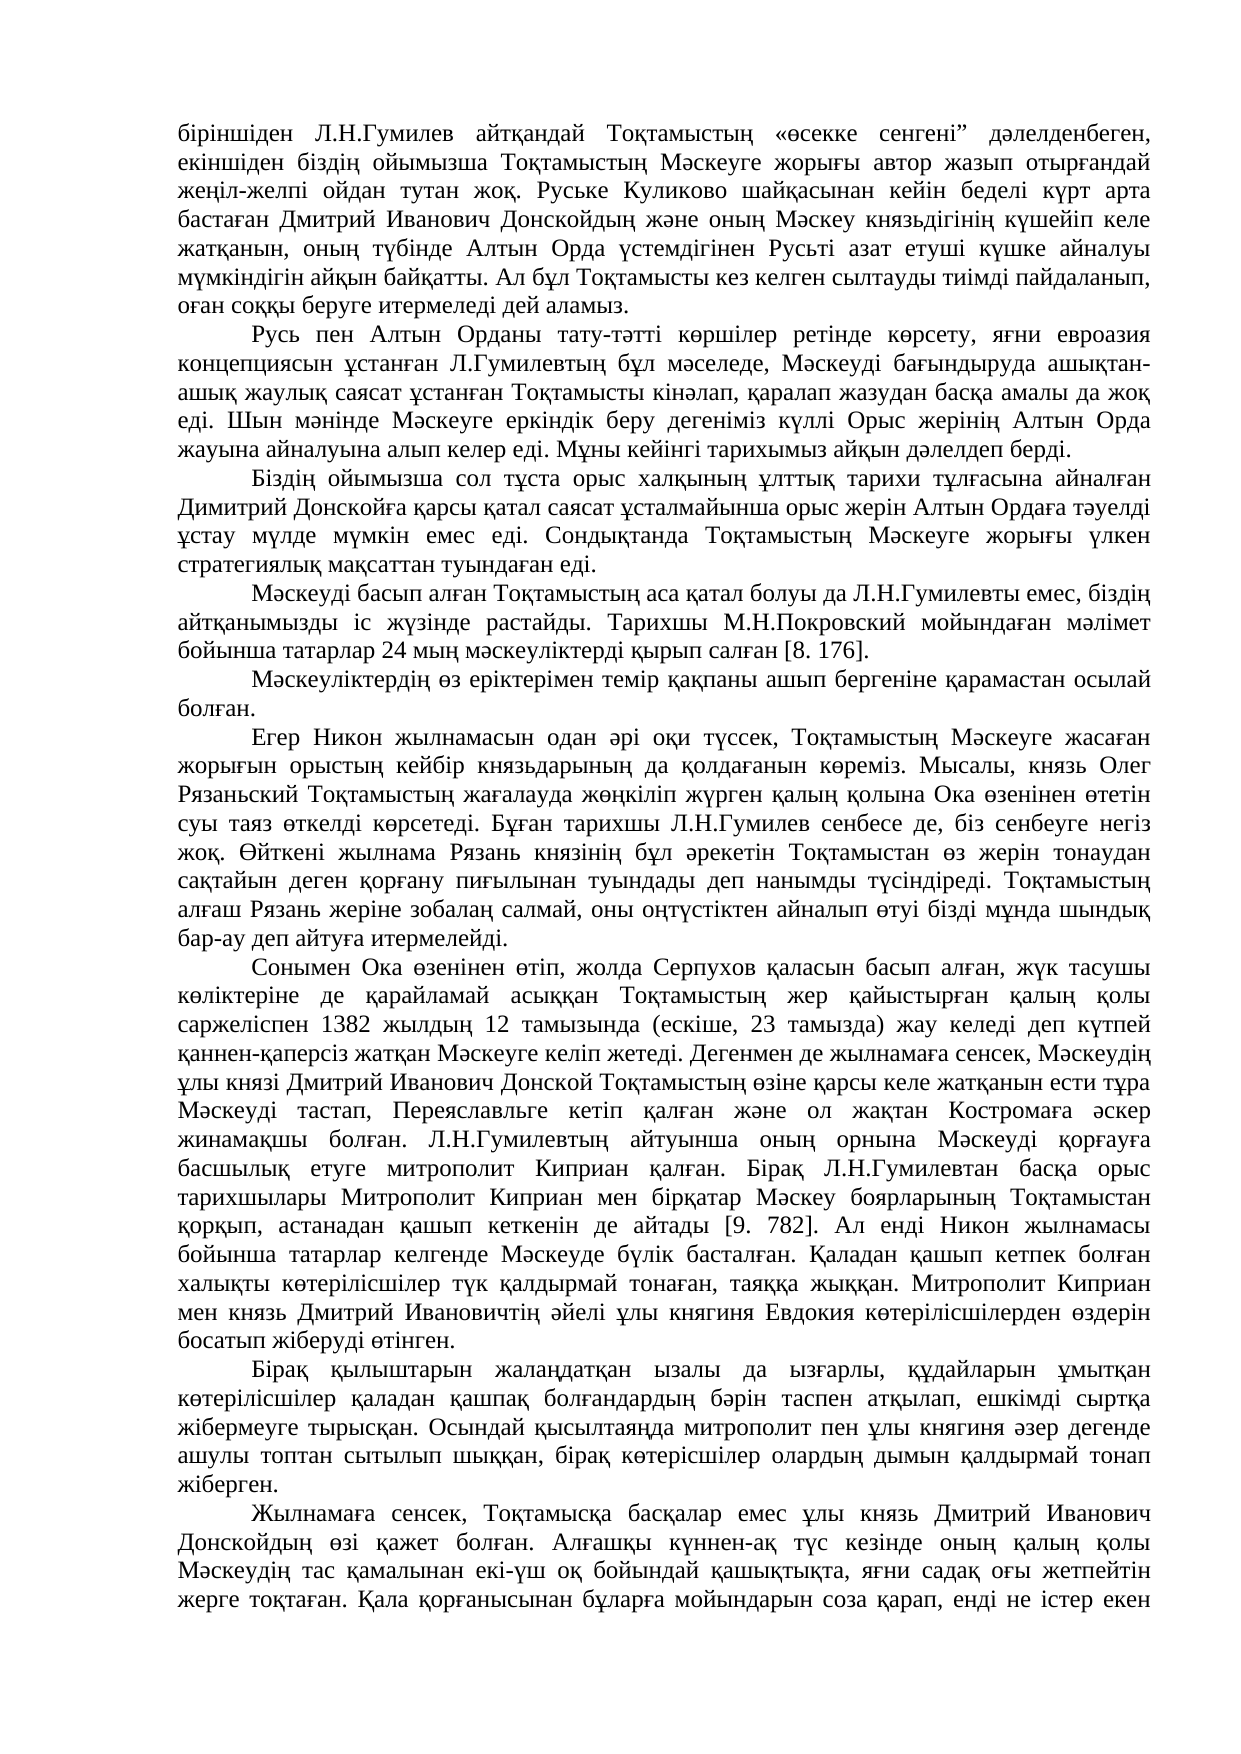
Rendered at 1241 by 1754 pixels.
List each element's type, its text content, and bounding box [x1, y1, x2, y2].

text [177, 1498, 1152, 1613]
text Мәскеуді басып алған Тоқтамыстың аса қатал болуы да Л.Н.Гумилевты емес, біздің айтқанымызды іс жүзінде растайды. Тарихшы М.Н.Покровский мойындаған мәлімет бойынша татарлар 24 мың мәскеуліктерді қырып салған [8. 176]. [177, 578, 1152, 664]
text Егер Никон жылнамасын одан әрі оқи түссек, Тоқтамыстың Мәскеуге жасаған жорығын орыстың кейбір князьдарының да қолдағанын көреміз. Мысалы, князь Олег Рязаньский Тоқтамыстың жағалауда жөңкіліп жүрген қалың қолына Ока өзенінен өтетін суы таяз өткелді көрсетеді. Бұған тарихшы Л.Н.Гумилев сенбесе де, біз сенбеуге негіз жоқ. Өйткені жылнама Рязань князінің бұл әрекетін Тоқтамыстан өз жерін тонаудан сақтайын деген қорғану пиғылынан туындады деп нанымды түсіндіреді. Тоқтамыстың алғаш Рязань жеріне зобалаң салмай, оны оңтүстіктен айналып өтуі бізді мұнда шындық бар-ау деп айтуға итермелейді. [177, 722, 1152, 952]
text Біздің ойымызша сол тұста орыс халқының ұлттық тарихи тұлғасына айналған Димитрий Донскойға қарсы қатал саясат ұсталмайынша орыс жерін Алтын Ордаға тәуелді ұстау мүлде мүмкін емес еді. Сондықтанда Тоқтамыстың Мәскеуге жорығы үлкен стратегиялық мақсаттан туындаған еді. [177, 463, 1152, 578]
text Сонымен Ока өзенінен өтіп, жолда Серпухов қаласын басып алған, жүк тасушы көліктеріне де қарайламай асыққан Тоқтамыстың жер қайыстырған қалың қолы саржеліспен 1382 жылдың 12 тамызында (ескіше, 23 тамызда) жау келеді деп күтпей қаннен-қаперсіз жатқан Мәскеуге келіп жетеді. Дегенмен де жылнамаға сенсек, Мәскеудің ұлы князі Дмитрий Иванович Донской Тоқтамыстың өзіне қарсы келе жатқанын ести тұра Мәскеуді тастап, Переяславльге кетіп қалған және ол жақтан Костромаға әскер жинамақшы болған. Л.Н.Гумилевтың айтуынша оның орнына Мәскеуді қорғауға басшылық етуге митрополит Киприан қалған. Бірақ Л.Н.Гумилевтан басқа орыс тарихшылары Митрополит Киприан мен бірқатар Мәскеу боярларының Тоқтамыстан қорқып, астанадан қашып кеткенін де айтады [9. 782]. Ал енді Никон жылнамасы бойынша татарлар келгенде Мәскеуде бүлік басталған. Қаладан қашып кетпек болған халықты көтерілісшілер түк қалдырмай тонаған, таяққа жыққан. Митрополит Киприан мен князь Дмитрий Ивановичтің әйелі ұлы княгиня Евдокия көтерілісшілерден өздерін босатып жіберуді өтінген. [177, 952, 1152, 1354]
text Мәскеуліктердің өз еріктерімен темір қақпаны ашып бергеніне қарамастан осылай болған. [177, 664, 1152, 722]
text Бірақ қылыштарын жалаңдатқан ызалы да ызғарлы, құдайларын ұмытқан көтерілісшілер қаладан қашпақ болғандардың бәрін таспен атқылап, ешкімді сыртқа жібермеуге тырысқан. Осындай қысылтаяңда митрополит пен ұлы княгиня әзер дегенде ашулы топтан сытылып шыққан, бірақ көтерісшілер олардың дымын қалдырмай тонап жіберген. [177, 1354, 1152, 1498]
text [177, 118, 1152, 319]
text Русь пен Алтын Орданы тату-тәтті көршілер ретінде көрсету, яғни евроазия концепциясын ұстанған Л.Гумилевтың бұл мәселеде, Мәскеуді бағындыруда ашықтан-ашық жаулық саясат ұстанған Тоқтамысты кінәлап, қаралап жазудан басқа амалы да жоқ еді. Шын мәнінде Мәскеуге еркіндік беру дегеніміз күллі Орыс жерінің Алтын Орда жауына айналуына алып келер еді. Мұны кейінгі тарихымыз айқын дәлелдеп берді. [177, 319, 1152, 463]
